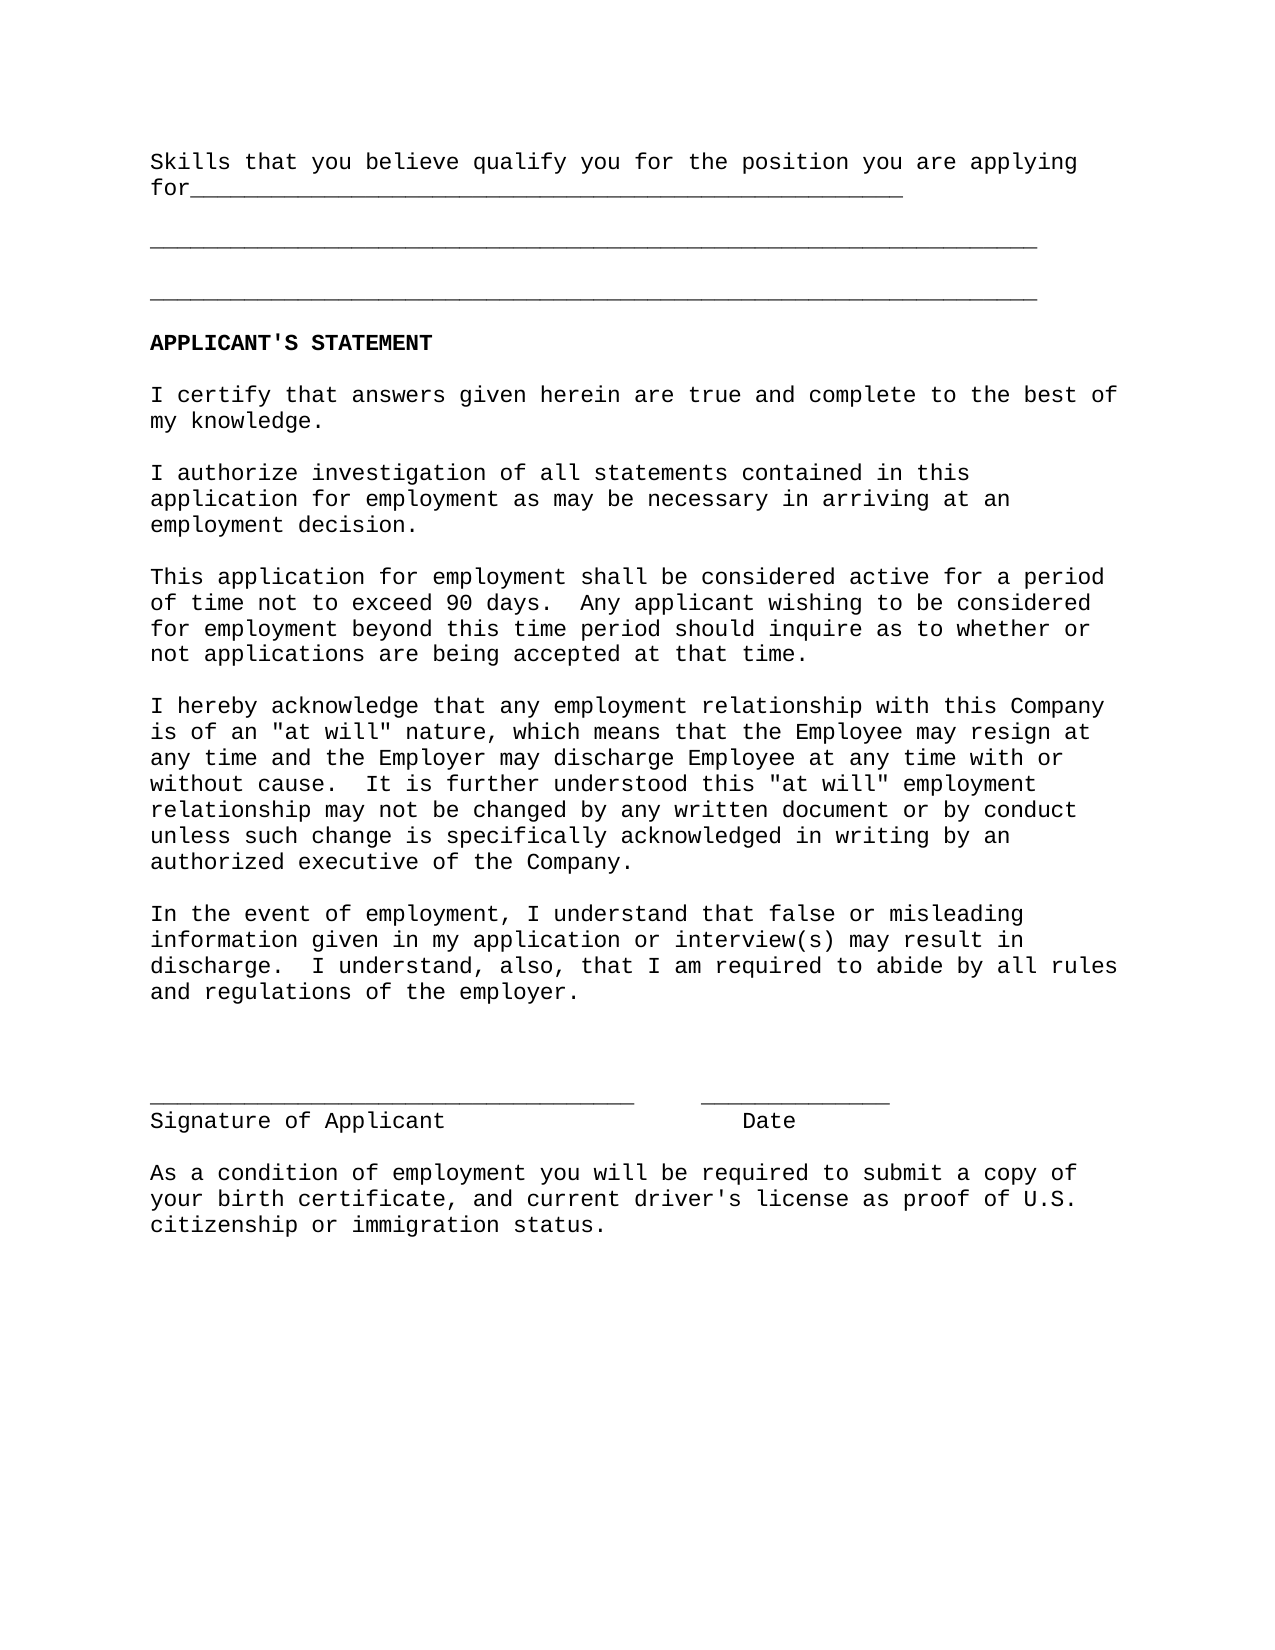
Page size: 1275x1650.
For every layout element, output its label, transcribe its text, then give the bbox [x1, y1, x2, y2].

text APPLICANT'S STATEMENT [150, 332, 1125, 357]
text I certify that answers given herein are true and complete to the best of my knowledge. [150, 383, 1125, 435]
text As a condition of employment you will be required to submit a copy of your birth certificate, and current driver's license as proof of U.S. citizenship or immigration status. [150, 1162, 1125, 1239]
text This application for employment shall be considered active for a period of time not to exceed 90 days. Any applicant wishing to be considered for employment beyond this time period should inquire as to whether or not applications are being accepted at that time. [150, 565, 1125, 669]
text Signature of Applicant Date [150, 1110, 1125, 1136]
text Skills that you believe qualify you for the position you are applying for_____________________________________________________ [150, 150, 1125, 202]
text In the event of employment, I understand that false or misleading information given in my application or interview(s) may result in discharge. I understand, also, that I am required to abide by all rules and regulations of the employer. [150, 902, 1125, 1006]
text I authorize investigation of all statements contained in this application for employment as may be necessary in arriving at an employment decision. [150, 461, 1125, 539]
text __________________________________________________________________ [150, 228, 1125, 254]
text ____________________________________ ______________ [150, 1084, 1125, 1110]
text __________________________________________________________________ [150, 280, 1125, 306]
text I hereby acknowledge that any employment relationship with this Company is of an "at will" nature, which means that the Employee may resign at any time and the Employer may discharge Employee at any time with or without cause. It is further understood this "at will" employment relationship may not be changed by any written document or by conduct unless such change is specifically acknowledged in writing by an authorized executive of the Company. [150, 695, 1125, 876]
